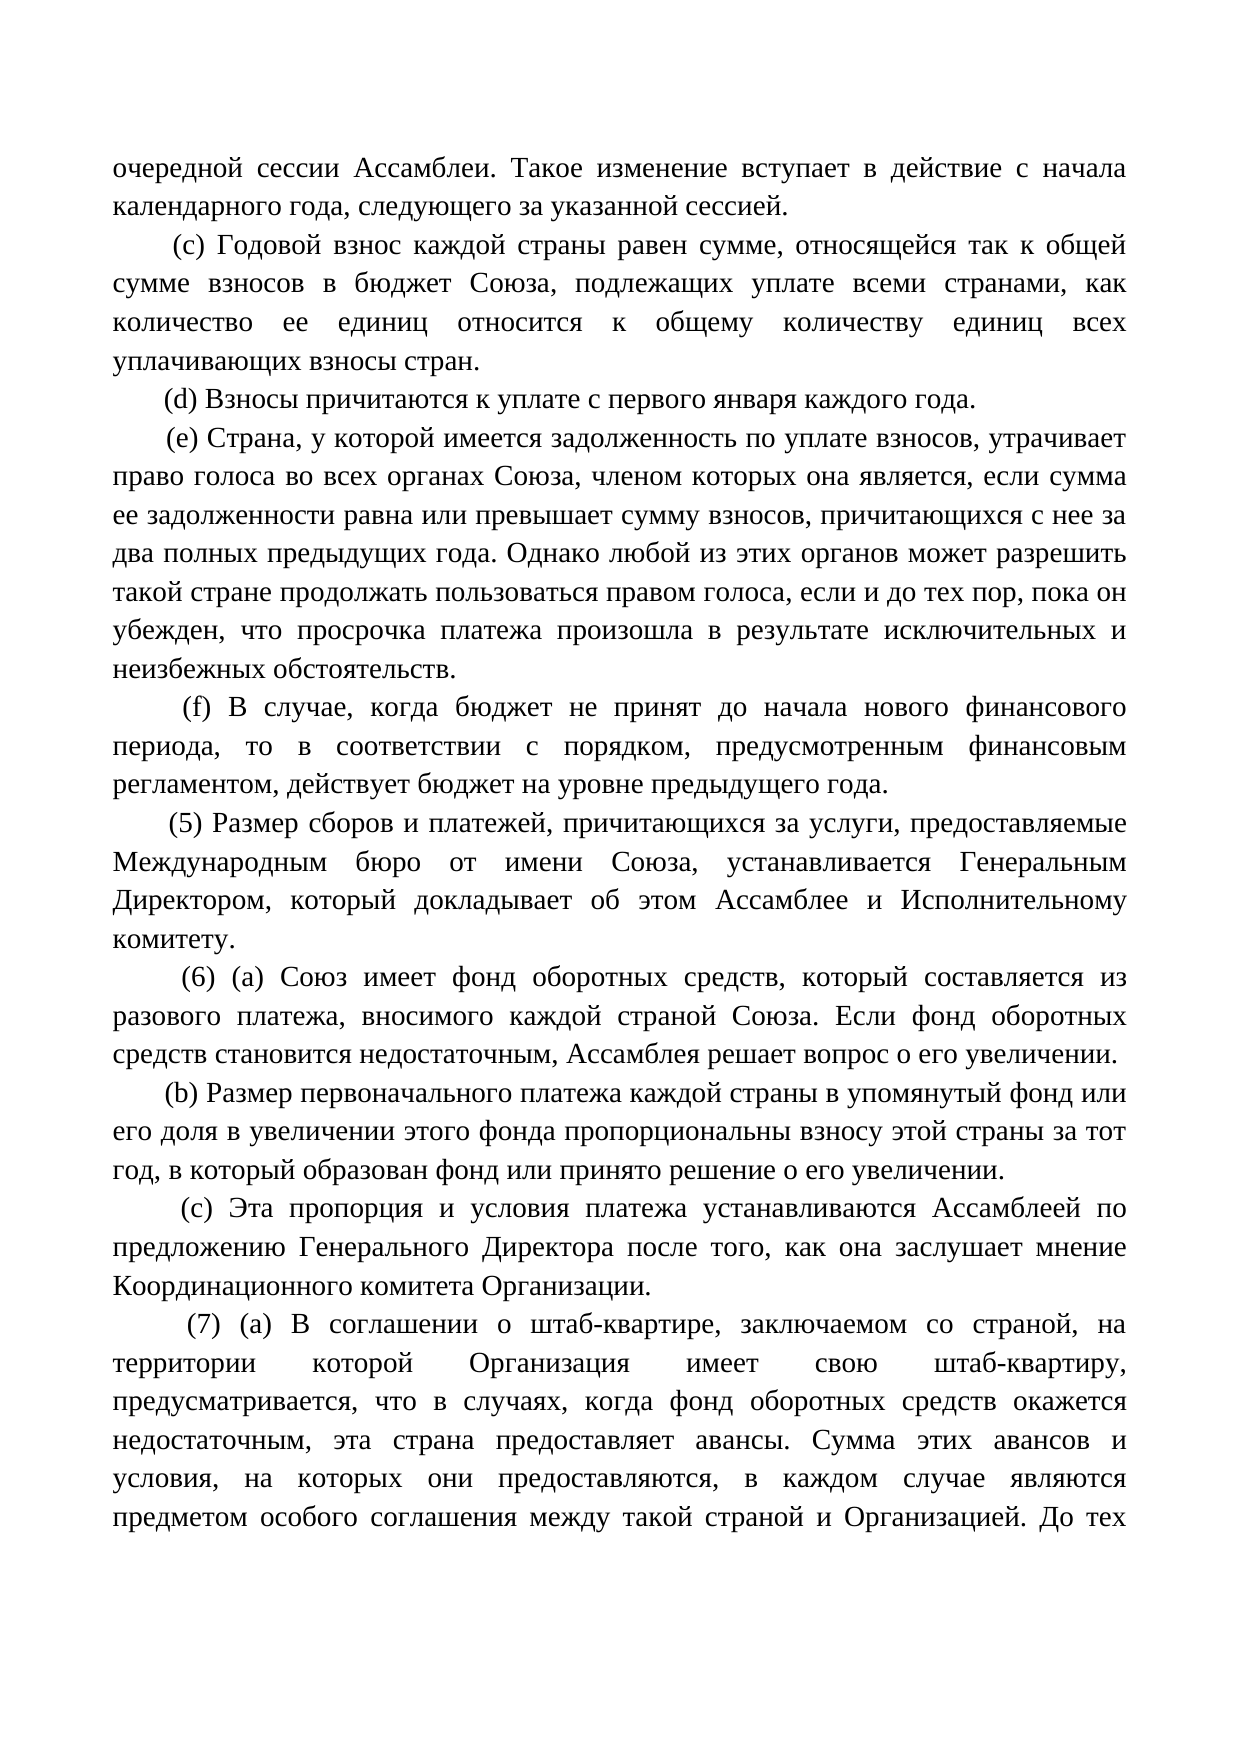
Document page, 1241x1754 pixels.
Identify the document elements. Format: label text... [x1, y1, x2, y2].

text (b) Размер первоначального платежа каждой страны в упомянутый фонд или его доля в увеличении этого фонда пропорциональны взносу этой страны за тот год, в который образован фонд или принято решение о его увеличении. [112, 1075, 1128, 1186]
text (5) Размер сборов и платежей, причитающихся за услуги, предоставляемые Международным бюро от имени Союза, устанавливается Генеральным Директором, который докладывает об этом Ассамблее и Исполнительному комитету. [112, 805, 1128, 954]
text (c) Эта пропорция и условия платежа устанавливаются Ассамблеей по предложению Генерального Директора после того, как она заслушает мнение Координационного комитета Организации. [112, 1191, 1128, 1301]
text (f) В случае, когда бюджет не принят до начала нового финансового периода, то в соответствии с порядком, предусмотренным финансовым регламентом, действует бюджет на уровне предыдущего года. [112, 689, 1128, 800]
text (d) Взносы причитаются к уплате с первого января каждого года. [112, 381, 1128, 415]
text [112, 1306, 1128, 1532]
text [112, 150, 1128, 222]
text (6) (a) Союз имеет фонд оборотных средств, который составляется из разового платежа, вносимого каждой страной Союза. Если фонд оборотных средств становится недостаточным, Ассамблея решает вопрос о его увеличении. [112, 959, 1128, 1070]
text (e) Страна, у которой имеется задолженность по уплате взносов, утрачивает право голоса во всех органах Союза, членом которых она является, если сумма ее задолженности равна или превышает сумму взносов, причитающихся с нее за два полных предыдущих года. Однако любой из этих органов может разрешить такой стране продолжать пользоваться правом голоса, если и до тех пор, пока он убежден, что просрочка платежа произошла в результате исключительных и неизбежных обстоятельств. [112, 420, 1128, 684]
text (c) Годовой взнос каждой страны равен сумме, относящейся так к общей сумме взносов в бюджет Союза, подлежащих уплате всеми странами, как количество ее единиц относится к общему количеству единиц всех уплачивающих взносы стран. [112, 227, 1128, 376]
